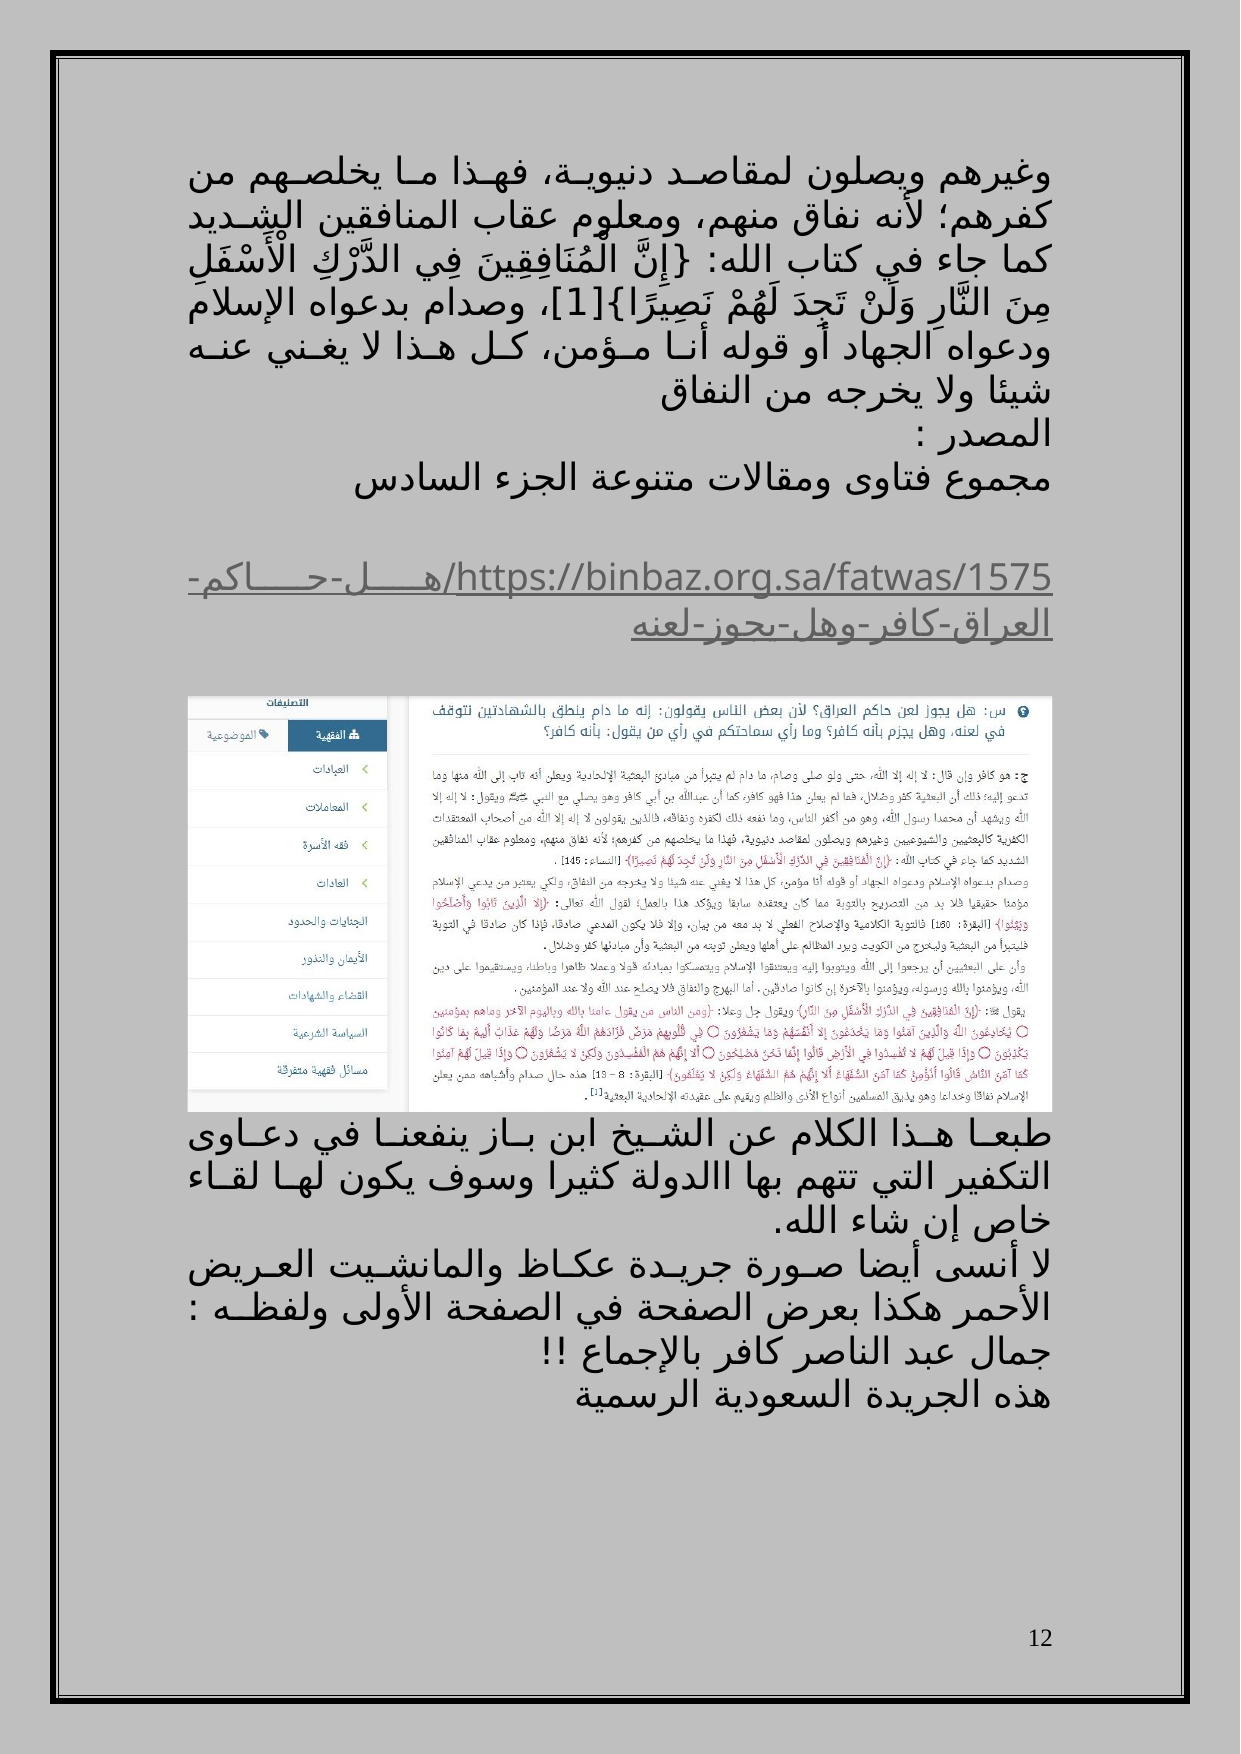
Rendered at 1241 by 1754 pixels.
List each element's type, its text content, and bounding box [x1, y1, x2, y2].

picture [187, 696, 1053, 1112]
text هذه الجريدة السعودية الرسمية [187, 1373, 1053, 1417]
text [187, 150, 1053, 412]
text https://binbaz.org.sa/fatwas/1575/هل-حاكم-العراق-كافر-وهل-يجوز-لعنه [187, 594, 1053, 645]
text https://binbaz.org.sa/fatwas/1575/هل-حاكم-العراق-كافر-وهل-يجوز-لعنه [187, 550, 1053, 593]
text لا أنسى أيضا صورة جريدة عكاظ والمانشيت العريض الأحمر هكذا بعرض الصفحة في الصفحة الأولى ولفظه : جمال عبد الناصر كافر بالإجماع !! [187, 1242, 1053, 1373]
text المصدر : [187, 412, 1053, 456]
text مجموع فتاوى ومقالات متنوعة الجزء السادس [187, 456, 1053, 499]
text طبعا هذا الكلام عن الشيخ ابن باز ينفعنا في دعاوى التكفير التي تتهم بها االدولة كثيرا وسوف يكون لها لقاء خاص إن شاء الله. [187, 1112, 1053, 1242]
